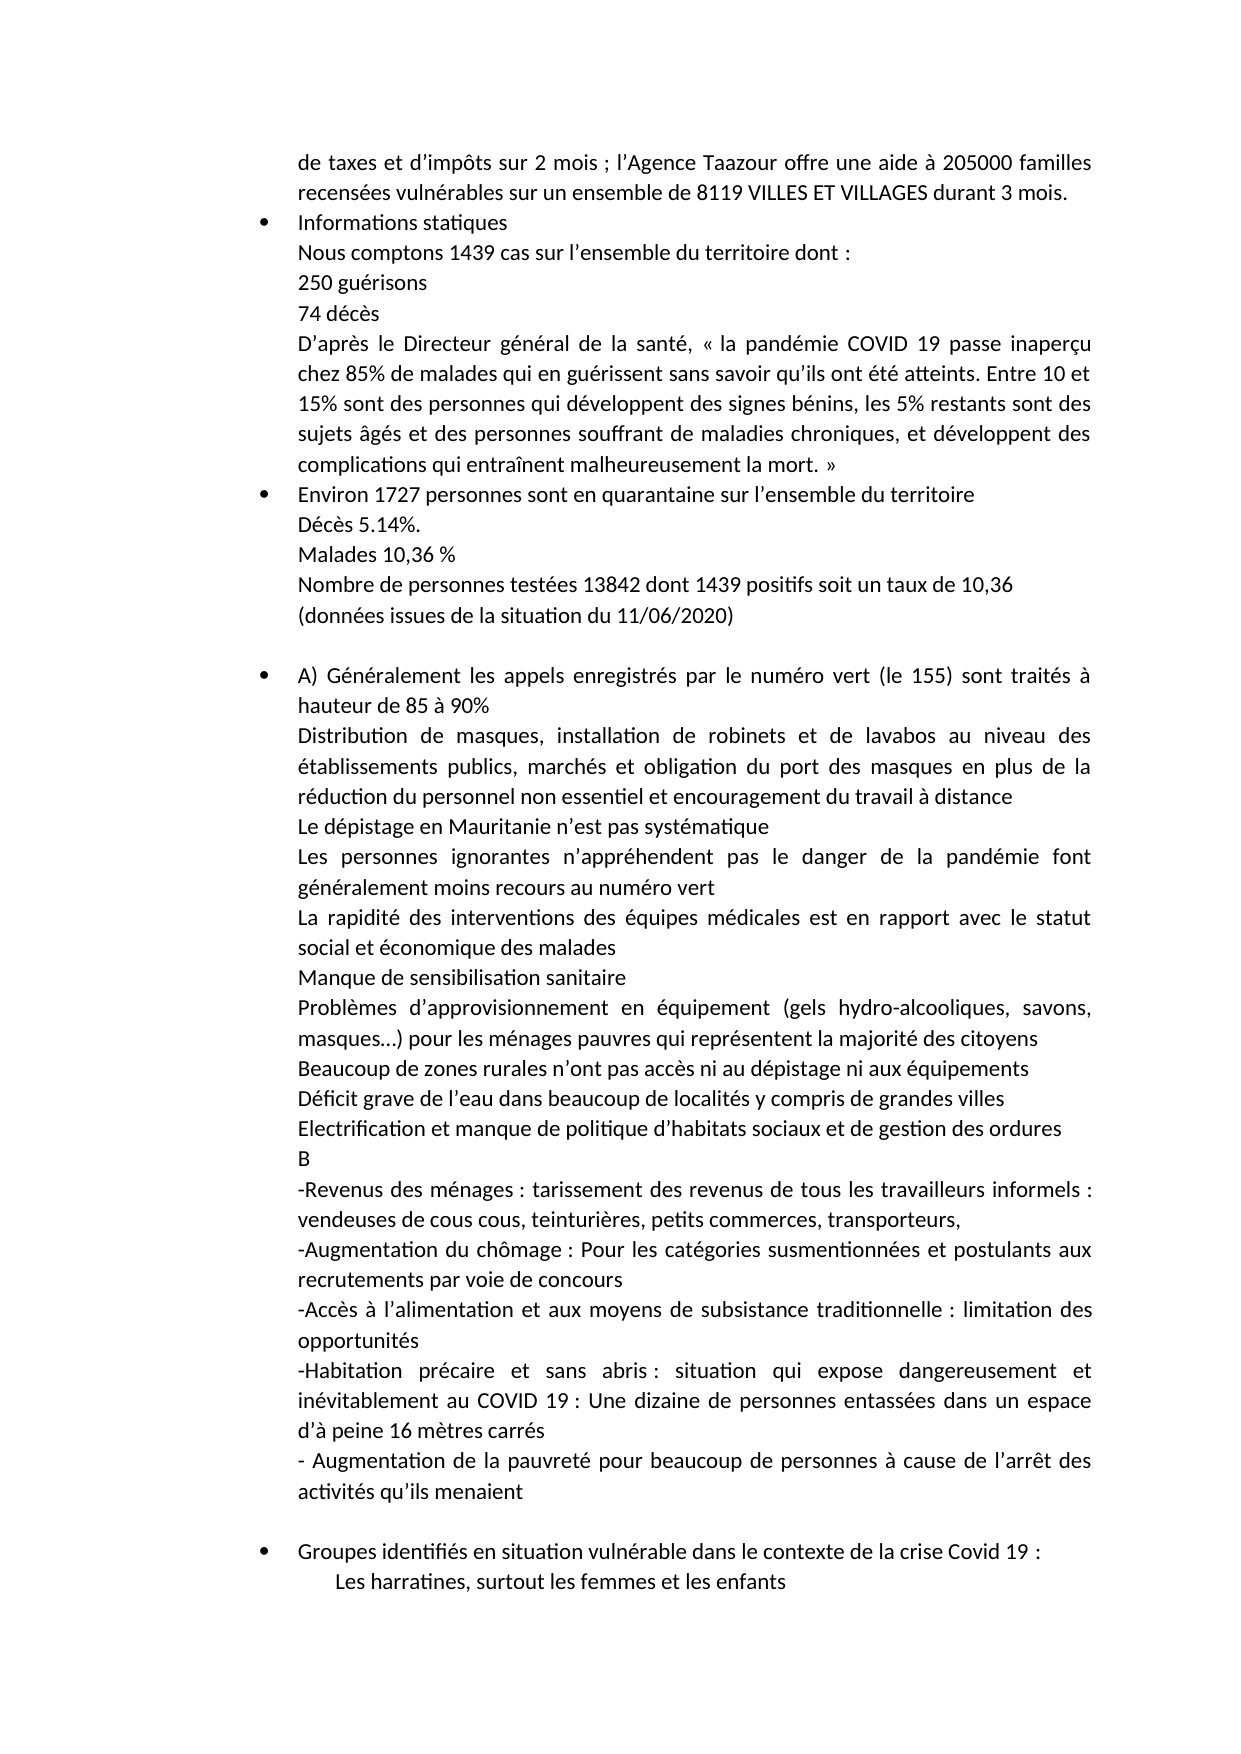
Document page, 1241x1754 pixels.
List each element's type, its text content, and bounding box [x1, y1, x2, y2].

list Electrification et manque de politique d’habitats sociaux et de gestion des ordures [298, 1114, 1093, 1142]
list 74 décès [298, 299, 1093, 327]
list -Habitation précaire et sans abris : situation qui expose dangereusement et inévitablement au COVID 19 : Une dizaine de personnes entassées dans un espace d’à peine 16 mètres carrés [298, 1356, 1093, 1444]
list (données issues de la situation du 11/06/2020) [298, 601, 1093, 629]
list La rapidité des interventions des équipes médicales est en rapport avec le statut social et économique des malades [298, 903, 1093, 961]
list Groupes identifiés en situation vulnérable dans le contexte de la crise Covid 19 : [260, 1537, 1093, 1565]
list Informations statiques [260, 208, 1093, 236]
list D’après le Directeur général de la santé, « la pandémie COVID 19 passe inaperçu chez 85% de malades qui en guérissent sans savoir qu’ils ont été atteints. Entre 10 et 15% sont des personnes qui développent des signes bénins, les 5% restants sont des sujets âgés et des personnes souffrant de maladies chroniques, et développent des complications qui entraînent malheureusement la mort. » [298, 329, 1093, 478]
list Nous comptons 1439 cas sur l’ensemble du territoire dont : [298, 238, 1093, 266]
list Environ 1727 personnes sont en quarantaine sur l’ensemble du territoire [260, 480, 1093, 508]
list Beaucoup de zones rurales n’ont pas accès ni au dépistage ni aux équipements [298, 1054, 1093, 1082]
list Manque de sensibilisation sanitaire [298, 963, 1093, 991]
list -Accès à l’alimentation et aux moyens de subsistance traditionnelle : limitation des opportunités [298, 1296, 1093, 1354]
list Distribution de masques, installation de robinets et de lavabos au niveau des établissements publics, marchés et obligation du port des masques en plus de la réduction du personnel non essentiel et encouragement du travail à distance [298, 722, 1093, 810]
list -Augmentation du chômage : Pour les catégories susmentionnées et postulants aux recrutements par voie de concours [298, 1235, 1093, 1293]
list Les harratines, surtout les femmes et les enfants [335, 1567, 1093, 1595]
list Décès 5.14%. [298, 510, 1093, 538]
list B [298, 1144, 1093, 1172]
list A) Généralement les appels enregistrés par le numéro vert (le 155) sont traités à hauteur de 85 à 90% [260, 661, 1093, 719]
list -Revenus des ménages : tarissement des revenus de tous les travailleurs informels : vendeuses de cous cous, teinturières, petits commerces, transporteurs, [298, 1175, 1093, 1233]
list Le dépistage en Mauritanie n’est pas systématique [298, 812, 1093, 840]
list - Augmentation de la pauvreté pour beaucoup de personnes à cause de l’arrêt des activités qu’ils menaient [298, 1447, 1093, 1505]
list 250 guérisons [298, 268, 1093, 296]
list Problèmes d’approvisionnement en équipement (gels hydro-alcooliques, savons, masques…) pour les ménages pauvres qui représentent la majorité des citoyens [298, 993, 1093, 1052]
list Déficit grave de l’eau dans beaucoup de localités y compris de grandes villes [298, 1084, 1093, 1112]
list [260, 148, 1093, 206]
list Nombre de personnes testées 13842 dont 1439 positifs soit un taux de 10,36 [298, 571, 1093, 598]
list Malades 10,36 % [298, 540, 1093, 568]
list Les personnes ignorantes n’appréhendent pas le danger de la pandémie font généralement moins recours au numéro vert [298, 842, 1093, 901]
